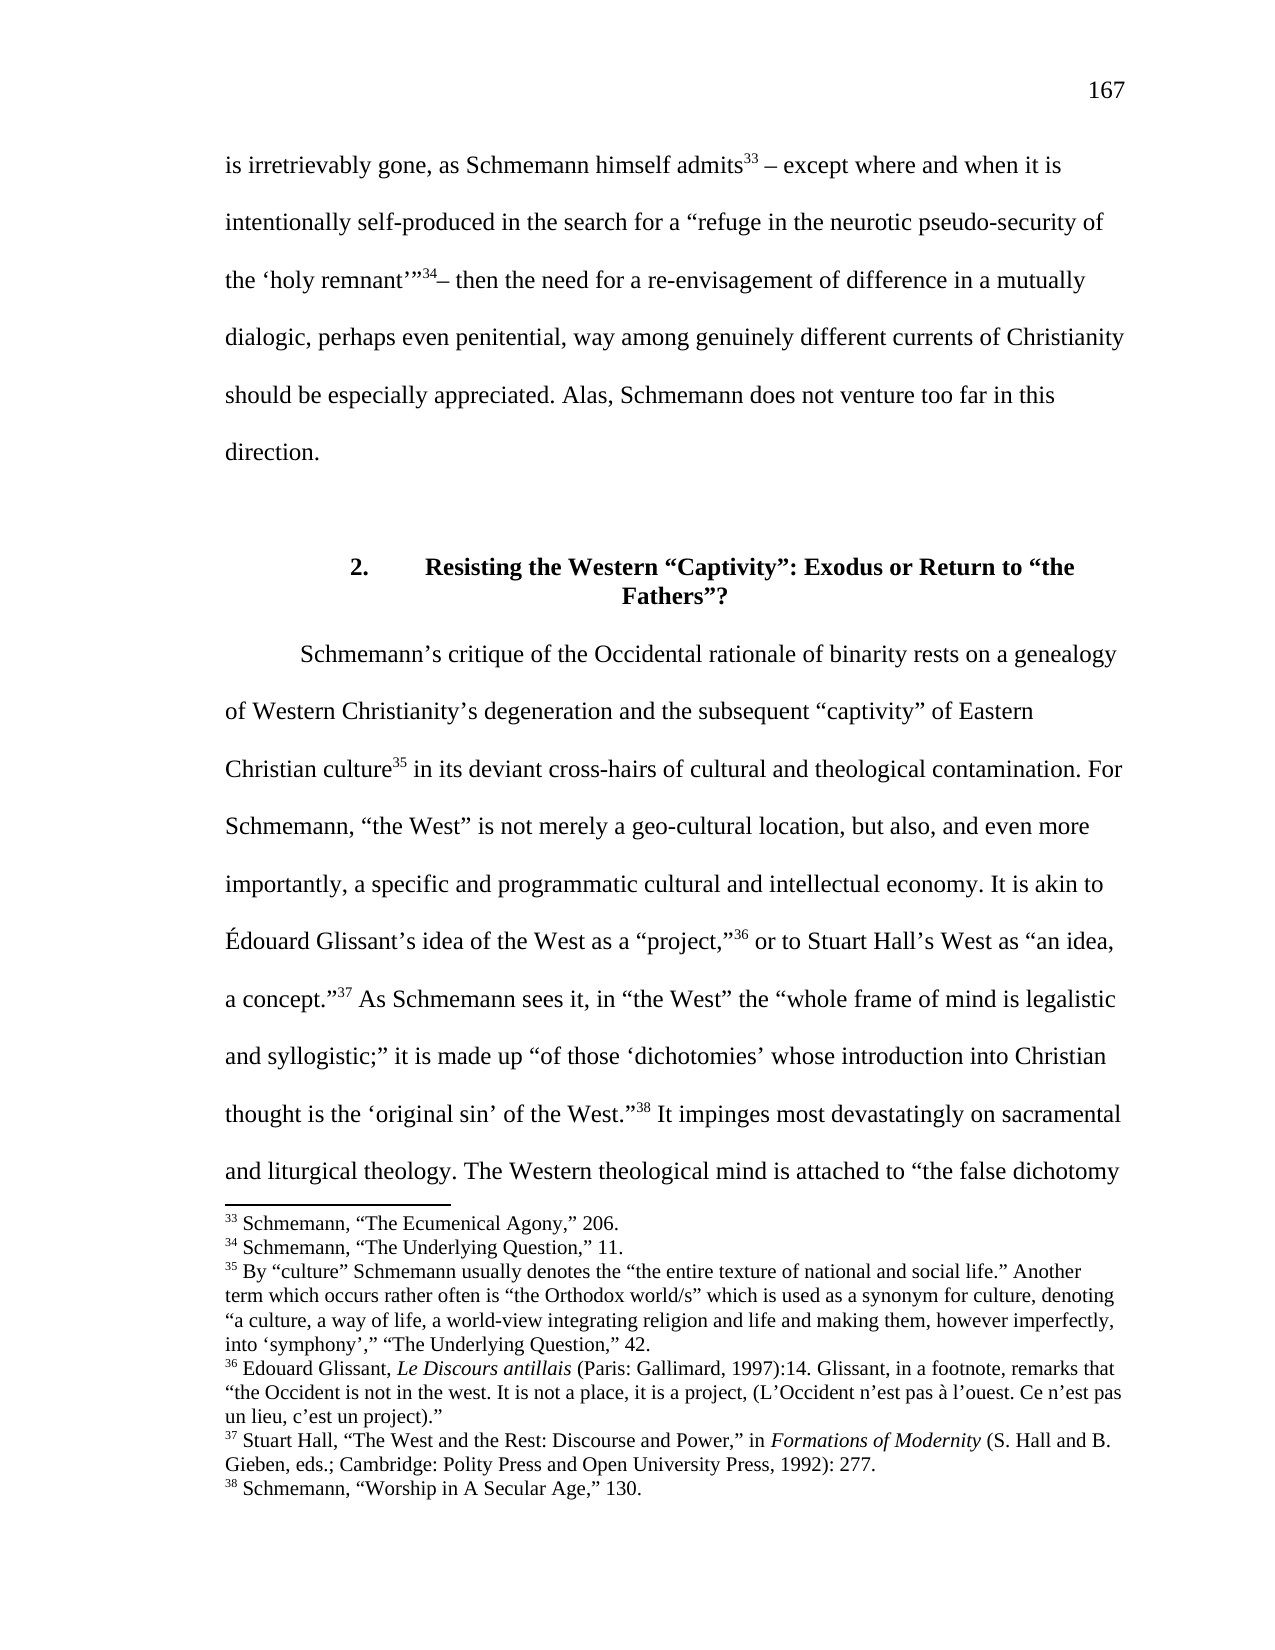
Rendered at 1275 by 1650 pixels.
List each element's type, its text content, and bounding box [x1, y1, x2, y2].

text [225, 639, 1125, 1185]
list Resisting the Western “Captivity”: Exodus or Return to “the Fathers”? [225, 552, 1125, 610]
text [225, 150, 1125, 466]
